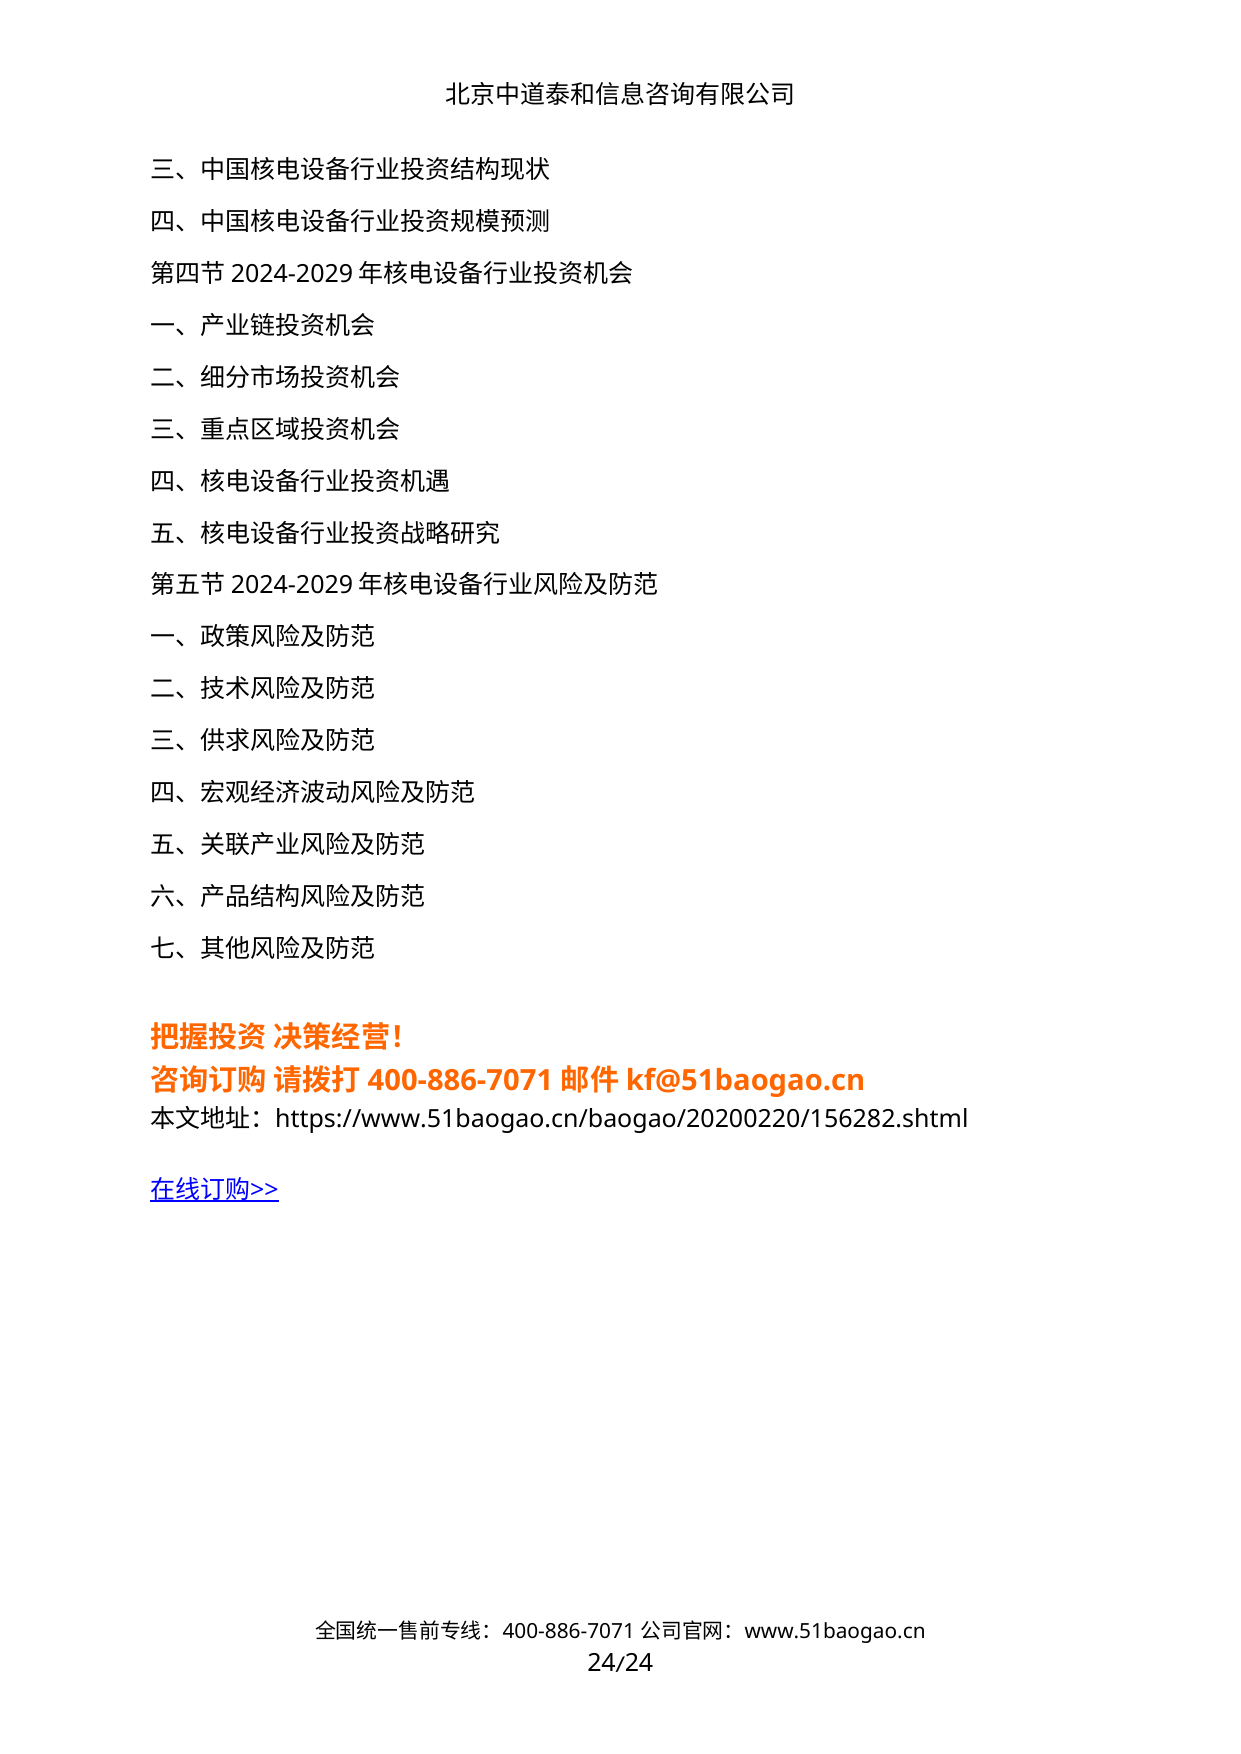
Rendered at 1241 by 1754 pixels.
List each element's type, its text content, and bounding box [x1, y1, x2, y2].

text 把握投资 决策经营！咨询订购 请拨打 400-886-7071 邮件 kf@51baogao.cn本文地址：https://www.51baogao.cn/baogao/20200220/156282.shtml [150, 980, 1090, 1135]
text 六、产品结构风险及防范 [150, 876, 1090, 912]
text 一、产业链投资机会 [150, 306, 1090, 342]
text 五、核电设备行业投资战略研究 [150, 513, 1090, 549]
text 第四节 2024-2029年核电设备行业投资机会 [150, 254, 1090, 290]
text 四、核电设备行业投资机遇 [150, 461, 1090, 497]
text 五、关联产业风险及防范 [150, 824, 1090, 861]
text 在线订购>> [150, 1135, 1090, 1205]
text 一、政策风险及防范 [150, 617, 1090, 653]
text 二、细分市场投资机会 [150, 357, 1090, 394]
text 三、中国核电设备行业投资结构现状 [150, 150, 1090, 186]
text 三、供求风险及防范 [150, 721, 1090, 757]
text 三、重点区域投资机会 [150, 409, 1090, 446]
text 四、中国核电设备行业投资规模预测 [150, 202, 1090, 238]
text 第五节 2024-2029年核电设备行业风险及防范 [150, 565, 1090, 601]
text 四、宏观经济波动风险及防范 [150, 772, 1090, 809]
text 七、其他风险及防范 [150, 928, 1090, 964]
text 二、技术风险及防范 [150, 669, 1090, 705]
